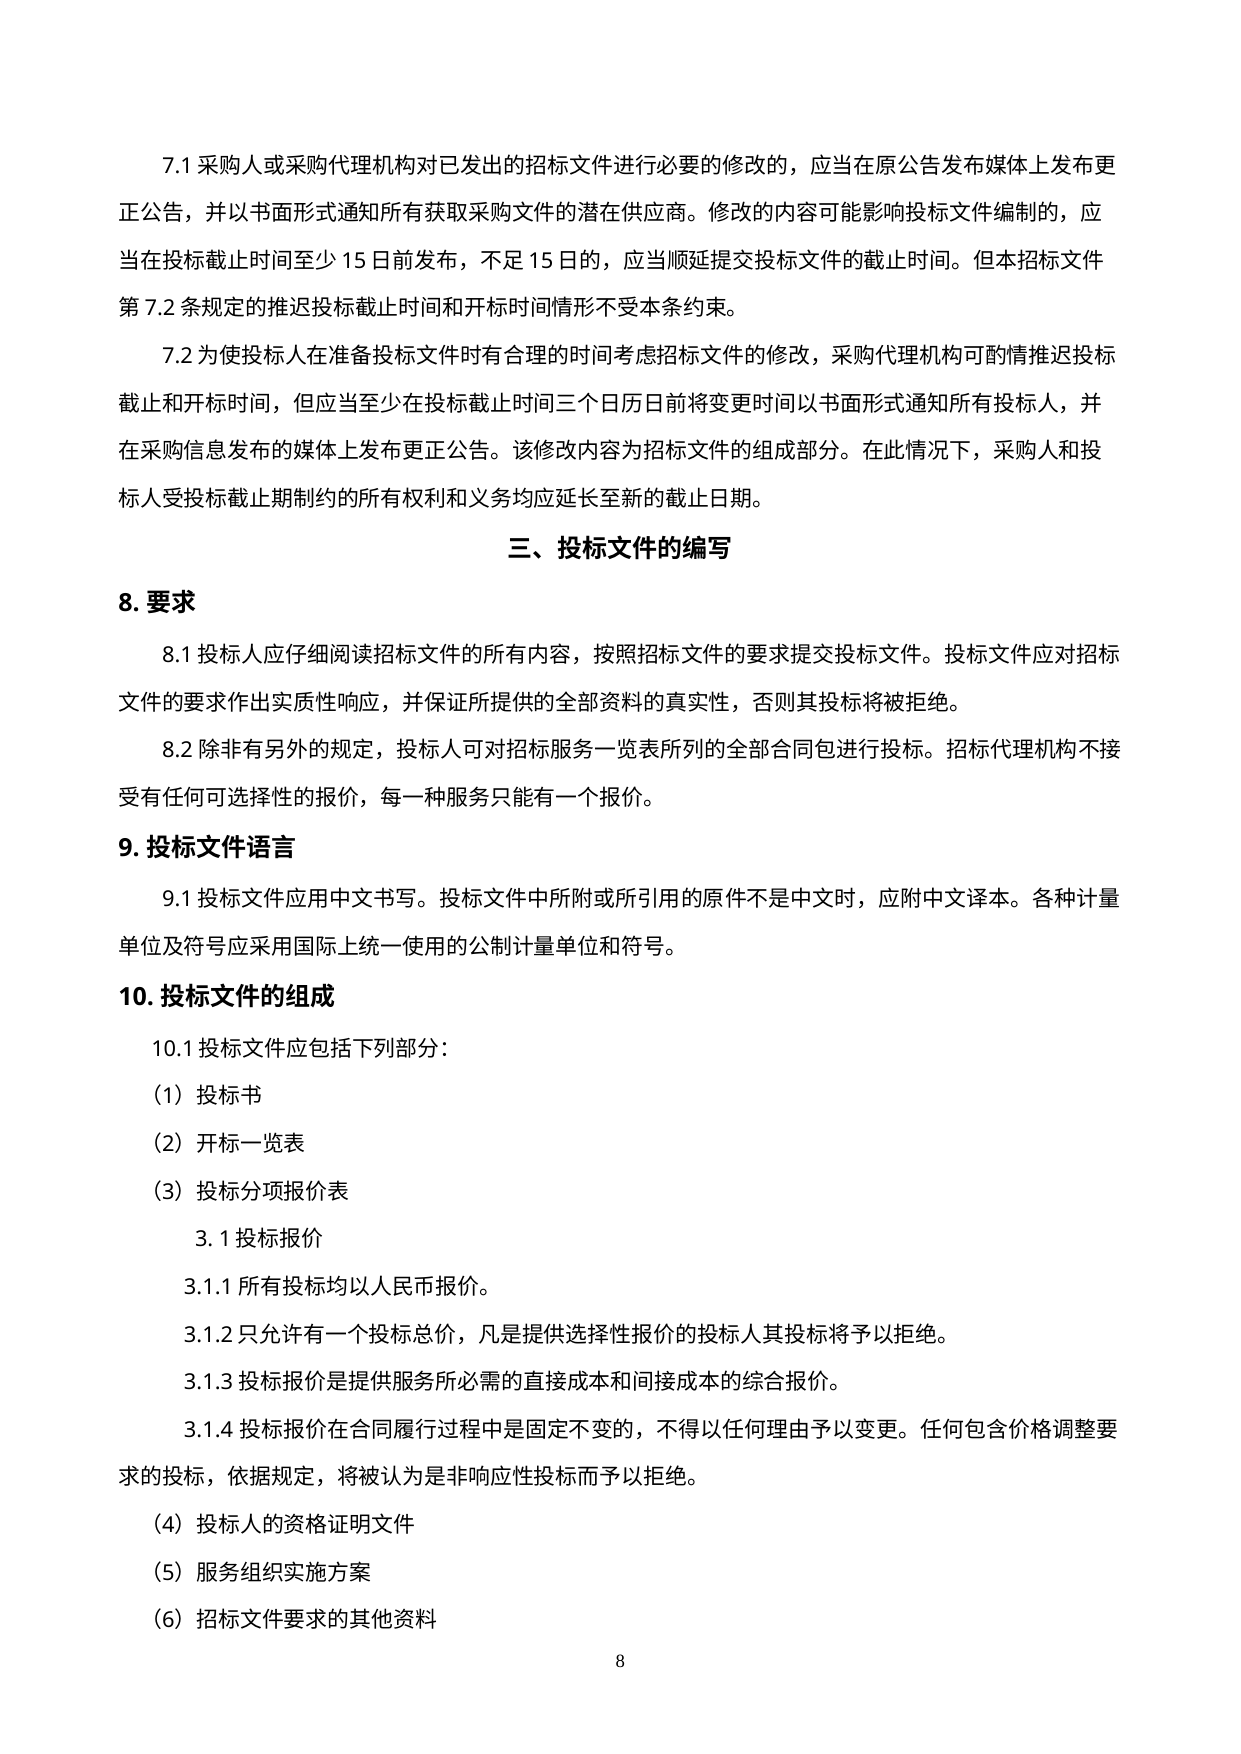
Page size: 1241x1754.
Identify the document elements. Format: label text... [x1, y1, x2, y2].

text （5）服务组织实施方案 [118, 1554, 1122, 1586]
text 3.1.2只允许有一个投标总价，凡是提供选择性报价的投标人其投标将予以拒绝。 [118, 1317, 1122, 1348]
text 3.1.4 投标报价在合同履行过程中是固定不变的，不得以任何理由予以变更。任何包含价格调整要求的投标，依据规定，将被认为是非响应性投标而予以拒绝。 [118, 1412, 1122, 1491]
text （3）投标分项报价表 [118, 1174, 1122, 1206]
text 10.1投标文件应包括下列部分： [118, 1031, 1122, 1063]
text 7.2为使投标人在准备投标文件时有合理的时间考虑招标文件的修改，采购代理机构可酌情推迟投标截止和开标时间，但应当至少在投标截止时间三个日历日前将变更时间以书面形式通知所有投标人，并在采购信息发布的媒体上发布更正公告。该修改内容为招标文件的组成部分。在此情况下，采购人和投标人受投标截止期制约的所有权利和义务均应延长至新的截止日期。 [118, 338, 1122, 512]
text 9. 投标文件语言 [118, 827, 1122, 863]
text 7.1采购人或采购代理机构对已发出的招标文件进行必要的修改的，应当在原公告发布媒体上发布更正公告，并以书面形式通知所有获取采购文件的潜在供应商。修改的内容可能影响投标文件编制的，应当在投标截止时间至少15日前发布，不足15日的，应当顺延提交投标文件的截止时间。但本招标文件第7.2条规定的推迟投标截止时间和开标时间情形不受本条约束。 [118, 148, 1122, 322]
text 3.1.1 所有投标均以人民币报价。 [118, 1269, 1122, 1301]
text （2）开标一览表 [118, 1126, 1122, 1158]
text 3.1.3 投标报价是提供服务所必需的直接成本和间接成本的综合报价。 [118, 1364, 1122, 1396]
text 8.2 除非有另外的规定，投标人可对招标服务一览表所列的全部合同包进行投标。招标代理机构不接受有任何可选择性的报价，每一种服务只能有一个报价。 [118, 732, 1122, 811]
text （1）投标书 [118, 1078, 1122, 1110]
text 8.1投标人应仔细阅读招标文件的所有内容，按照招标文件的要求提交投标文件。投标文件应对招标文件的要求作出实质性响应，并保证所提供的全部资料的真实性，否则其投标将被拒绝。 [118, 637, 1122, 716]
text 三、投标文件的编写 [118, 528, 1122, 564]
text （4）投标人的资格证明文件 [118, 1507, 1122, 1539]
text 9.1投标文件应用中文书写。投标文件中所附或所引用的原件不是中文时，应附中文译本。各种计量单位及符号应采用国际上统一使用的公制计量单位和符号。 [118, 881, 1122, 961]
text 10. 投标文件的组成 [118, 977, 1122, 1013]
text 3. 1投标报价 [118, 1221, 1122, 1253]
text 8. 要求 [118, 582, 1122, 619]
text （6）招标文件要求的其他资料 [118, 1602, 1122, 1634]
